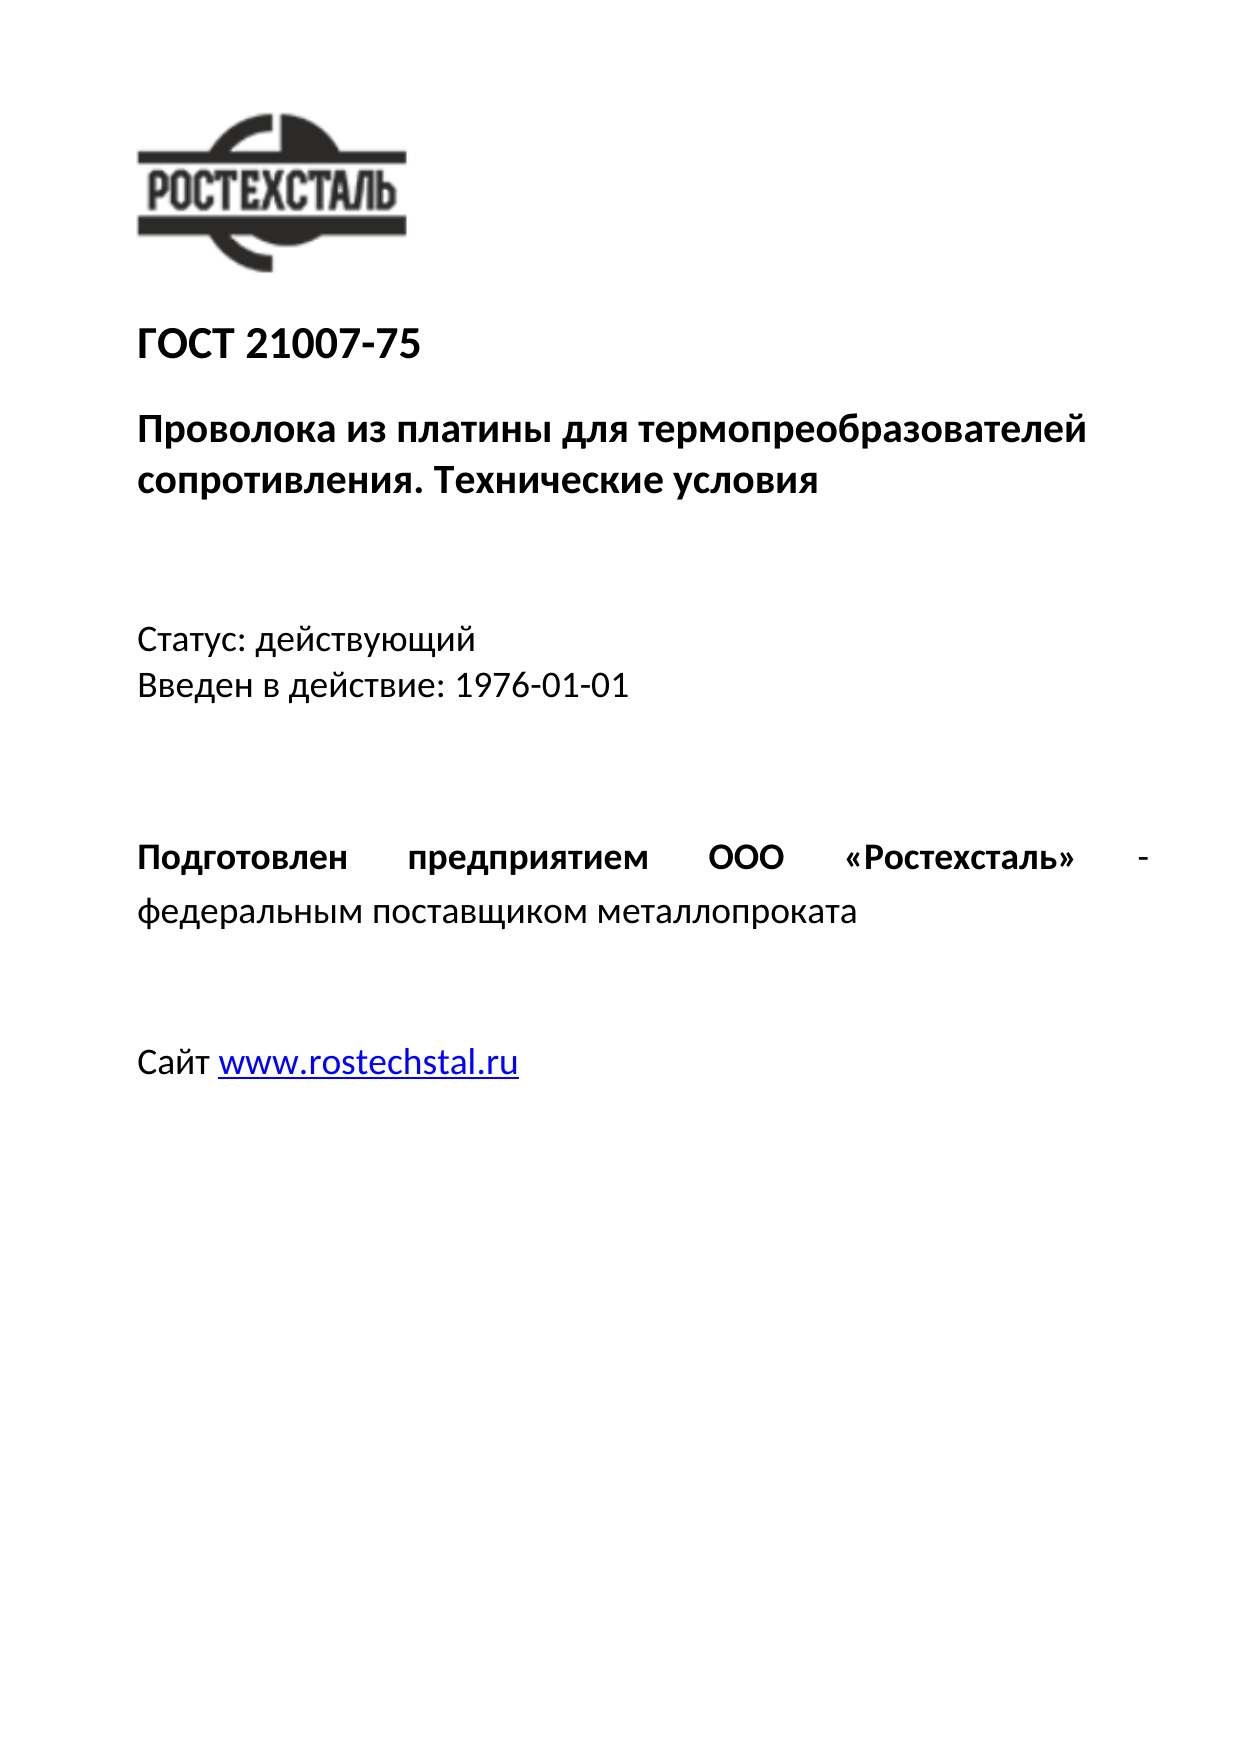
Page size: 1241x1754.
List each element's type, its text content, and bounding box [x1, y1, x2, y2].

text ГОСТ 21007-75 [137, 314, 1183, 370]
text Проволока из платины для термопреобразователей сопротивления. Технические условия [137, 402, 1183, 504]
text Подготовлен предприятием ООО «Ростехсталь» - федеральным поставщиком металлопроката [137, 833, 1149, 933]
text Введен в действие: 1976-01-01 [137, 661, 1181, 707]
text Статус: действующий [137, 615, 1181, 661]
picture [118, 102, 426, 288]
text Сайт www.rostechstal.ru [137, 1038, 1149, 1084]
